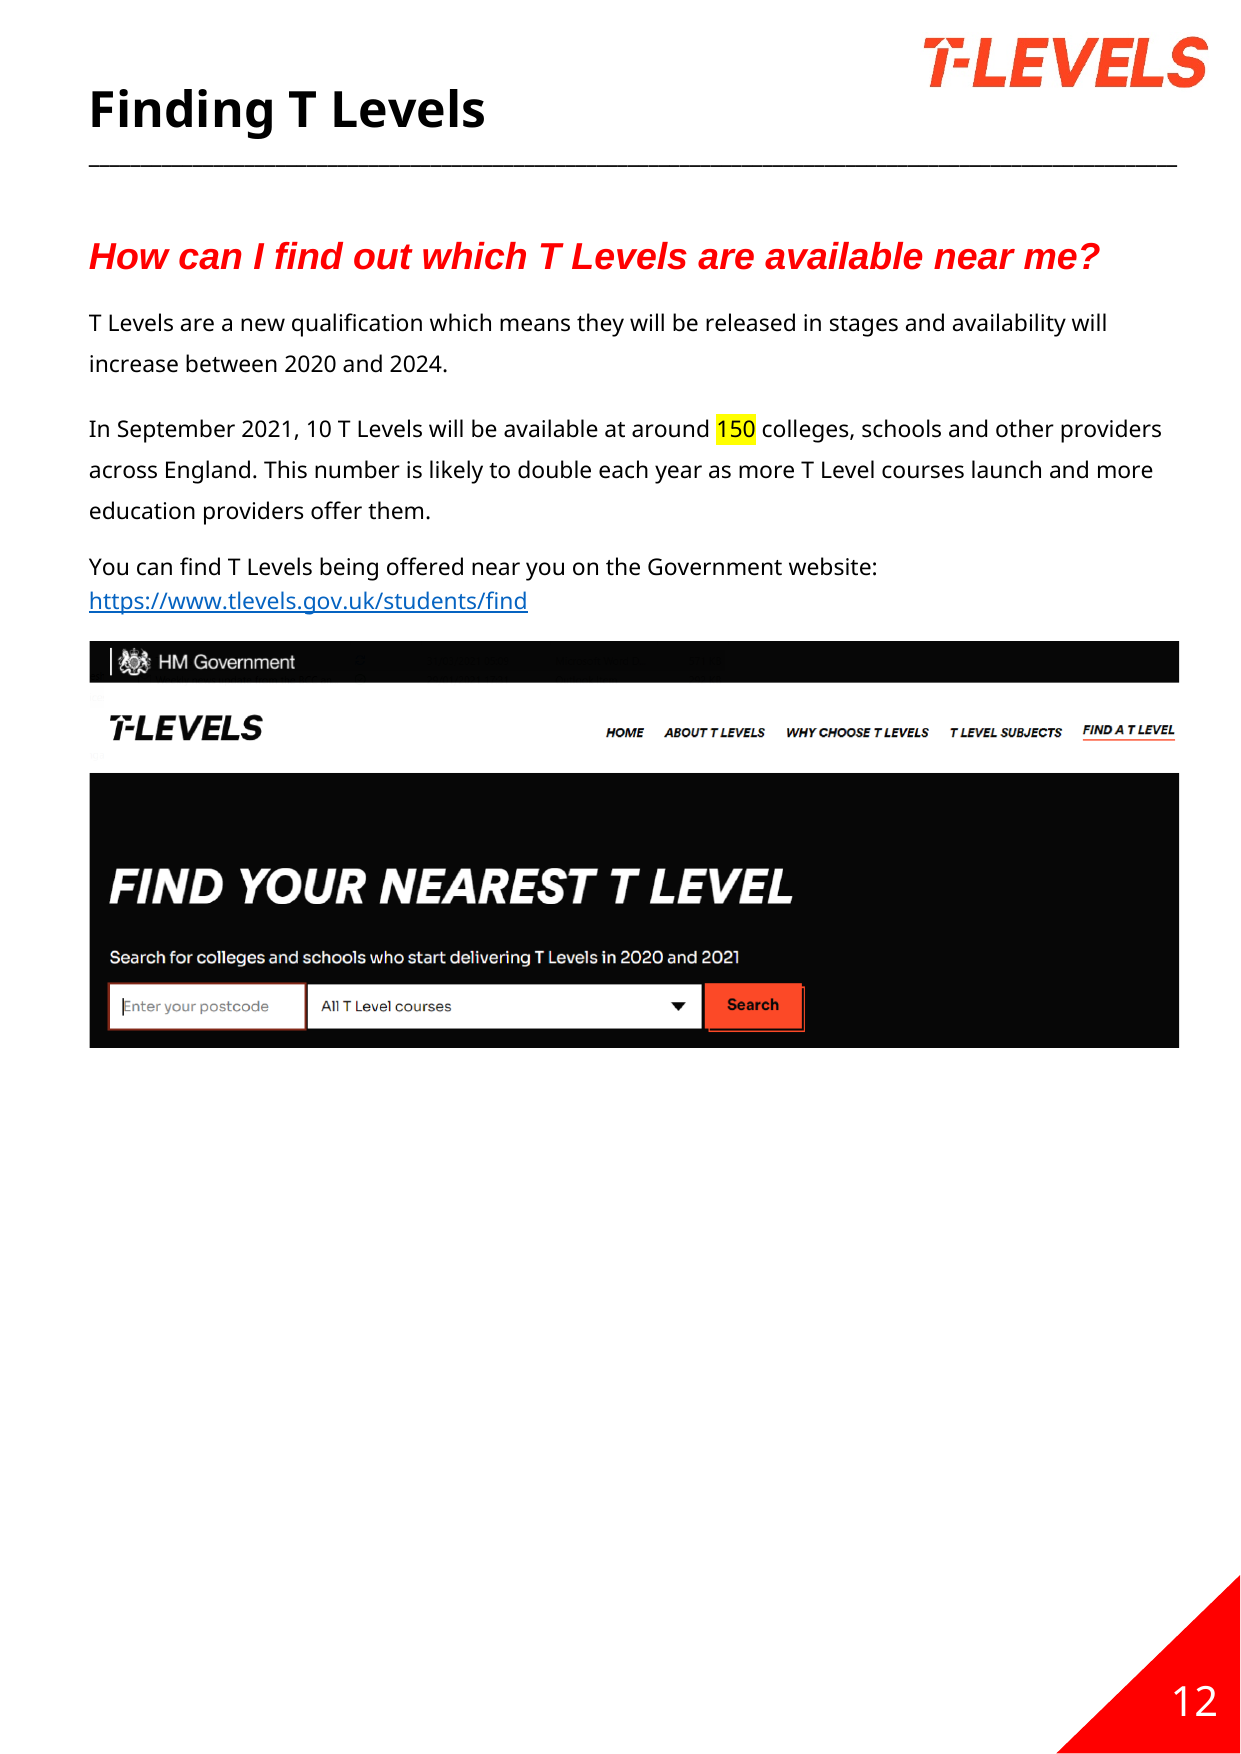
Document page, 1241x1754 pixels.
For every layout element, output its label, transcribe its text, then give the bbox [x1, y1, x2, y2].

picture [918, 32, 1210, 92]
text You can find T Levels being offered near you on the Government website: https://www.tlevels.gov.uk/students/find [89, 551, 1181, 616]
text Finding T Levels _________________________________________________________________________________________________________ [89, 74, 1181, 169]
text T Levels are a new qualification which means they will be released in stages and availability will increase between 2020 and 2024. [89, 298, 1181, 379]
text How can I find out which T Levels are available near me? [89, 188, 1181, 278]
text In September 2021, 10 T Levels will be available at around 150 colleges, schools and other providers across England. This number is likely to double each year as more T Level courses launch and more education providers offer them. [89, 404, 1181, 526]
